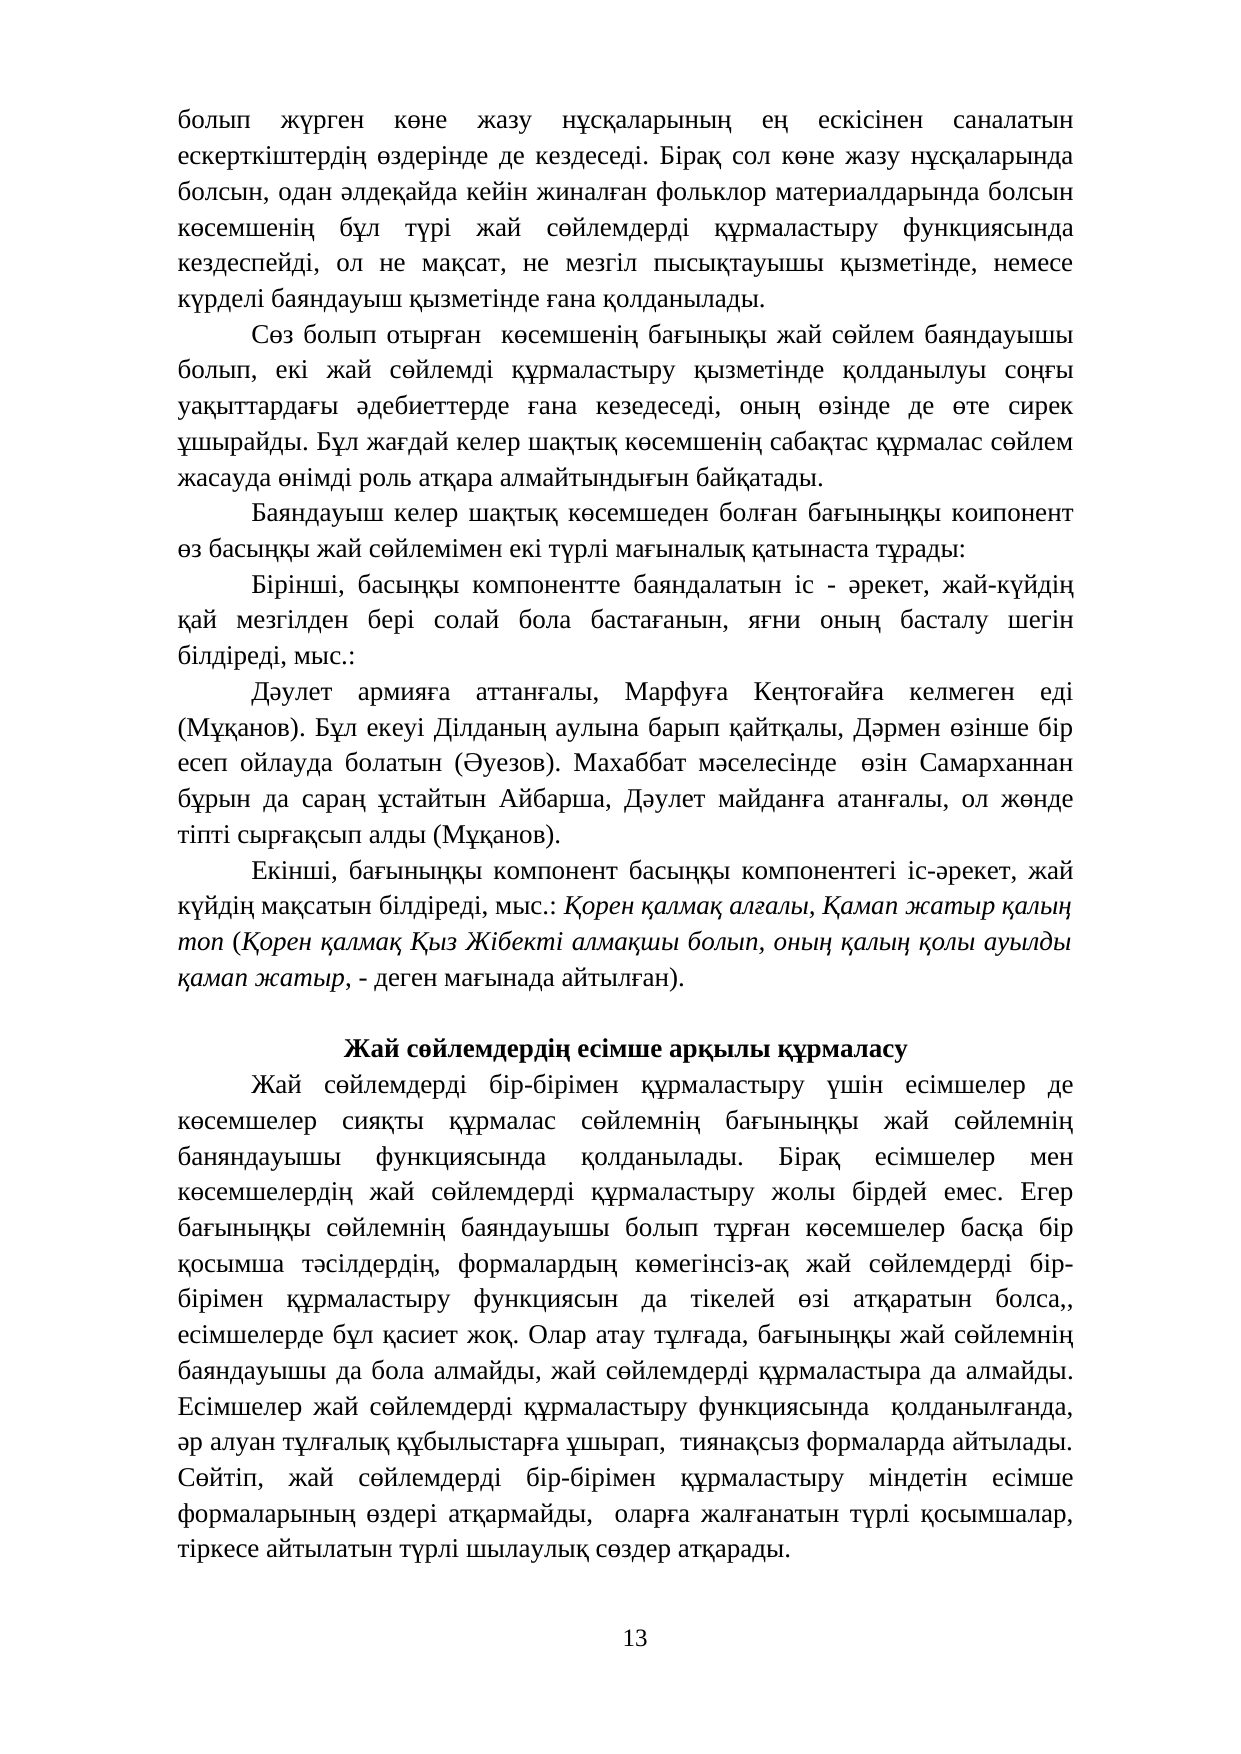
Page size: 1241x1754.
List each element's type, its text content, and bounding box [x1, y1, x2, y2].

text Дәулет армияға аттанғалы, Марфуға Кеңтоғайға келмеген еді (Мұқанов). Бұл екеуі Ділданың аулына барып қайтқалы, Дәрмен өзінше бір есеп ойлауда болатын (Әуезов). Махаббат мәселесінде өзін Самарханнан бұрын да сараң ұстайтын Айбарша, Дәулет майданға атанғалы, ол жөнде тіпті сырғақсып алды (Мұқанов). [177, 675, 1074, 849]
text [177, 103, 1074, 313]
text Екінші, бағыныңқы компонент басыңқы компонентегі іс-әрекет, жай күйдің мақсатын білдіреді, мыс.: Қорен қалмақ алғалы, Қамап жатыр қалың топ (Қорен қалмақ Қыз Жібекті алмақшы болып, оның қалың қолы ауылды қамап жатыр, - деген мағынада айтылған). [177, 854, 1074, 992]
text Сөз болып отырған көсемшенің бағынықы жай сөйлем баяндауышы болып, екі жай сөйлемді құрмаластыру қызметінде қолданылуы соңғы уақыттардағы әдебиеттерде ғана кезедеседі, оның өзінде де өте сирек ұшырайды. Бұл жағдай келер шақтық көсемшенің сабақтас құрмалас сөйлем жасауда өнімді роль атқара алмайтындығын байқатады. [177, 318, 1074, 492]
text Жай сөйлемдерді бір-бірімен құрмаластыру үшін есімшелер де көсемшелер сияқты құрмалас сөйлемнің бағыныңқы жай сөйлемнің баняндауышы функциясында қолданылады. Бірақ есімшелер мен көсемшелердің жай сөйлемдерді құрмаластыру жолы бірдей емес. Егер бағыныңқы сөйлемнің баяндауышы болып тұрған көсемшелер басқа бір қосымша тәсілдердің, формалардың көмегінсіз-ақ жай сөйлемдерді бір-бірімен құрмаластыру функциясын да тікелей өзі атқаратын болса,, есімшелерде бұл қасиет жоқ. Олар атау тұлғада, бағыныңқы жай сөйлемнің баяндауышы да бола алмайды, жай сөйлемдерді құрмаластыра да алмайды. Есімшелер жай сөйлемдерді құрмаластыру функциясында қолданылғанда, әр алуан тұлғалық құбылыстарға ұшырап, тиянақсыз формаларда айтылады. Сөйтіп, жай сөйлемдерді бір-бірімен құрмаластыру міндетін есімше формаларының өздері атқармайды, оларға жалғанатын түрлі қосымшалар, тіркесе айтылатын түрлі шылаулық сөздер атқарады. [177, 1068, 1074, 1564]
text Жай сөйлемдердің есімше арқылы құрмаласу [177, 1032, 1074, 1063]
text Бірінші, басыңқы компонентте баяндалатын іс - әрекет, жай-күйдің қай мезгілден бері солай бола бастағанын, яғни оның басталу шегін білдіреді, мыс.: [177, 568, 1074, 671]
text Баяндауыш келер шақтық көсемшеден болған бағыныңқы коипонент өз басыңқы жай сөйлемімен екі түрлі мағыналық қатынаста тұрады: [177, 496, 1074, 563]
